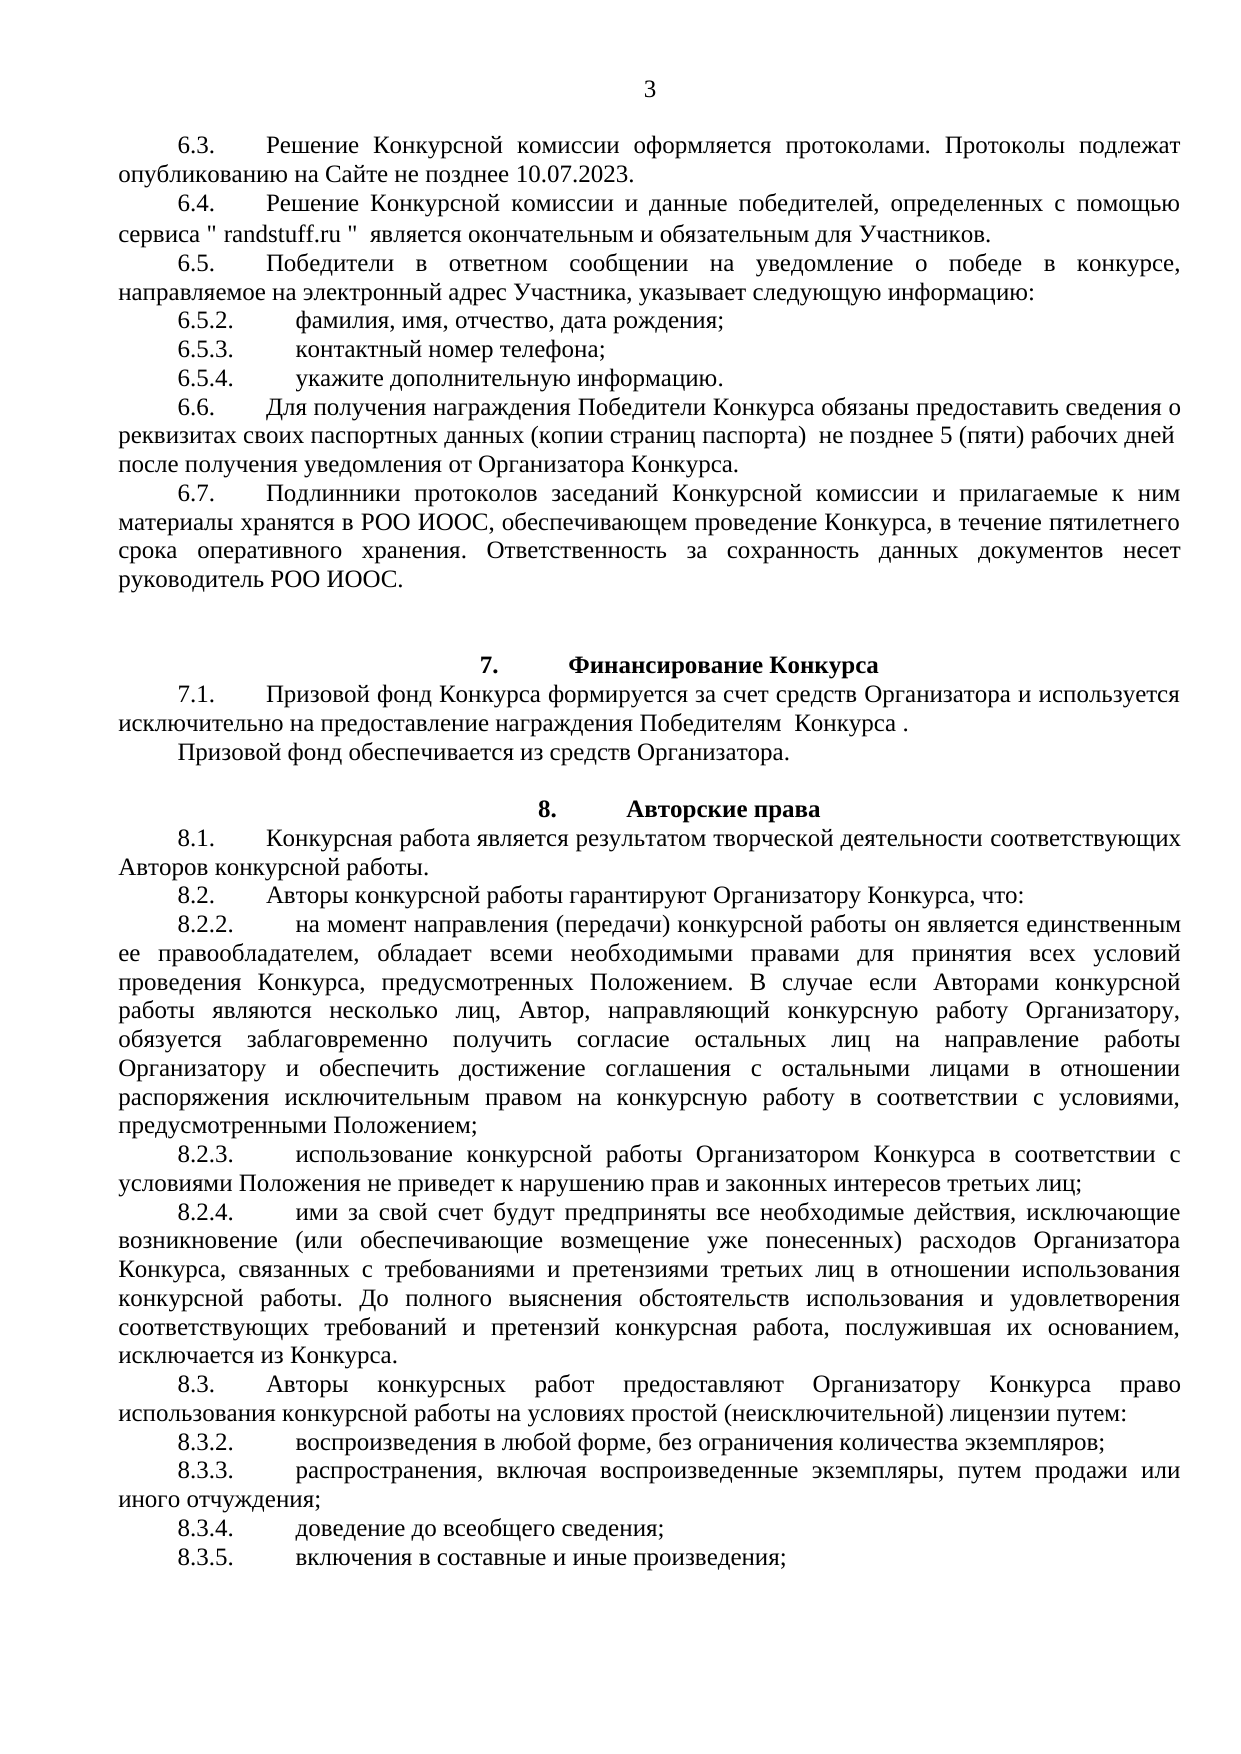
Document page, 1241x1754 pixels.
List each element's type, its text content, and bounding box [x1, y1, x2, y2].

list доведение до всеобщего сведения; [118, 1513, 1181, 1542]
list Для получения награждения предоставить сведения о реквизитах своих паспортных данных (копии страниц паспорта) не позднее после получения уведомления от Организатора Конкурса. [118, 392, 1181, 478]
list конкурсных работ Организатору Конкурса право использования конкурсной работы на условиях простой (неисключительной) лицензии путем: [118, 1369, 1181, 1427]
list . [118, 363, 1181, 392]
list распространения, включая воспроизведенные экземпляры, путем продажи или иного отчуждения; [118, 1455, 1181, 1513]
list Авторские права [118, 794, 1181, 823]
list Финансирование Конкурса [118, 650, 1181, 679]
list Организатору Конкурса, что: [118, 880, 1181, 909]
list ; [118, 334, 1181, 363]
list Конкурсная работа является результатом творческой деятельности конкурсной работы. [118, 823, 1181, 880]
text Призовой фонд обеспечивается из средств Организатора [118, 737, 1181, 765]
list на момент направления (передачи) конкурсной работы всеми необходимыми правами для принятия всех условий проведения Конкурса, предусмотренных Положением. В случае если Авторами конкурсной работы являются несколько лиц, Автор, направляющий конкурсную работу Организатору, обязуется заблаговременно получить согласие остальных лиц на направление работы Организатору и обеспечить достижение соглашения с остальными лицами в отношении распоряжения исключительным правом на конкурсную работу в соответствии с условиями, предусмотренными Положением; [118, 909, 1181, 1139]
list воспроизведения в любой форме, без ограничения количества экземпляров; [118, 1427, 1181, 1455]
list Призовой фонд Конкурса формируется за счет средств Организатора и используется исключительно на предоставление награждения . [118, 679, 1181, 737]
list использование конкурсной работы Организатором Конкурса в соответствии с условиями Положения не приведет к нарушению прав и законных интересов третьих лиц; [118, 1139, 1181, 1197]
list Подлинники протоколов заседаний Конкурсной комиссии и прилагаемые к ним материалы хранятся в РОО ИООС, обеспечивающем проведение Конкурса, в течение пятилетнего срока оперативного хранения. Ответственность за сохранность данных документов несет руководитель РОО ИООС. [118, 478, 1181, 593]
list Победители в ответном сообщении на уведомление о победе в конкурсе, направляемое на электронный адрес Участника, указывает следующую информацию: [118, 248, 1181, 305]
list Решение Конкурсной комиссии оформляется протоколами. Протоколы подлежат опубликованию на Сайте не позднее . [118, 131, 1181, 188]
list за свой счет будут предприняты все необходимые действия, исключающие возникновение (или обеспечивающие возмещение уже понесенных) расходов Организатора Конкурса, связанных с требованиями и претензиями третьих лиц в отношении использования конкурсной работы. До полного выяснения обстоятельств использования и удовлетворения соответствующих требований и претензий конкурсная работа, послужившая их основанием, исключается из Конкурса. [118, 1197, 1181, 1369]
list Решение Конкурсной комиссии и данные победителей, определенных с помощью сервиса " randstuff.ru " является окончательным и обязательным для Участников. [118, 188, 1181, 248]
list , дата рождения; [118, 305, 1181, 334]
list включения в составные и иные произведения; [118, 1542, 1181, 1570]
